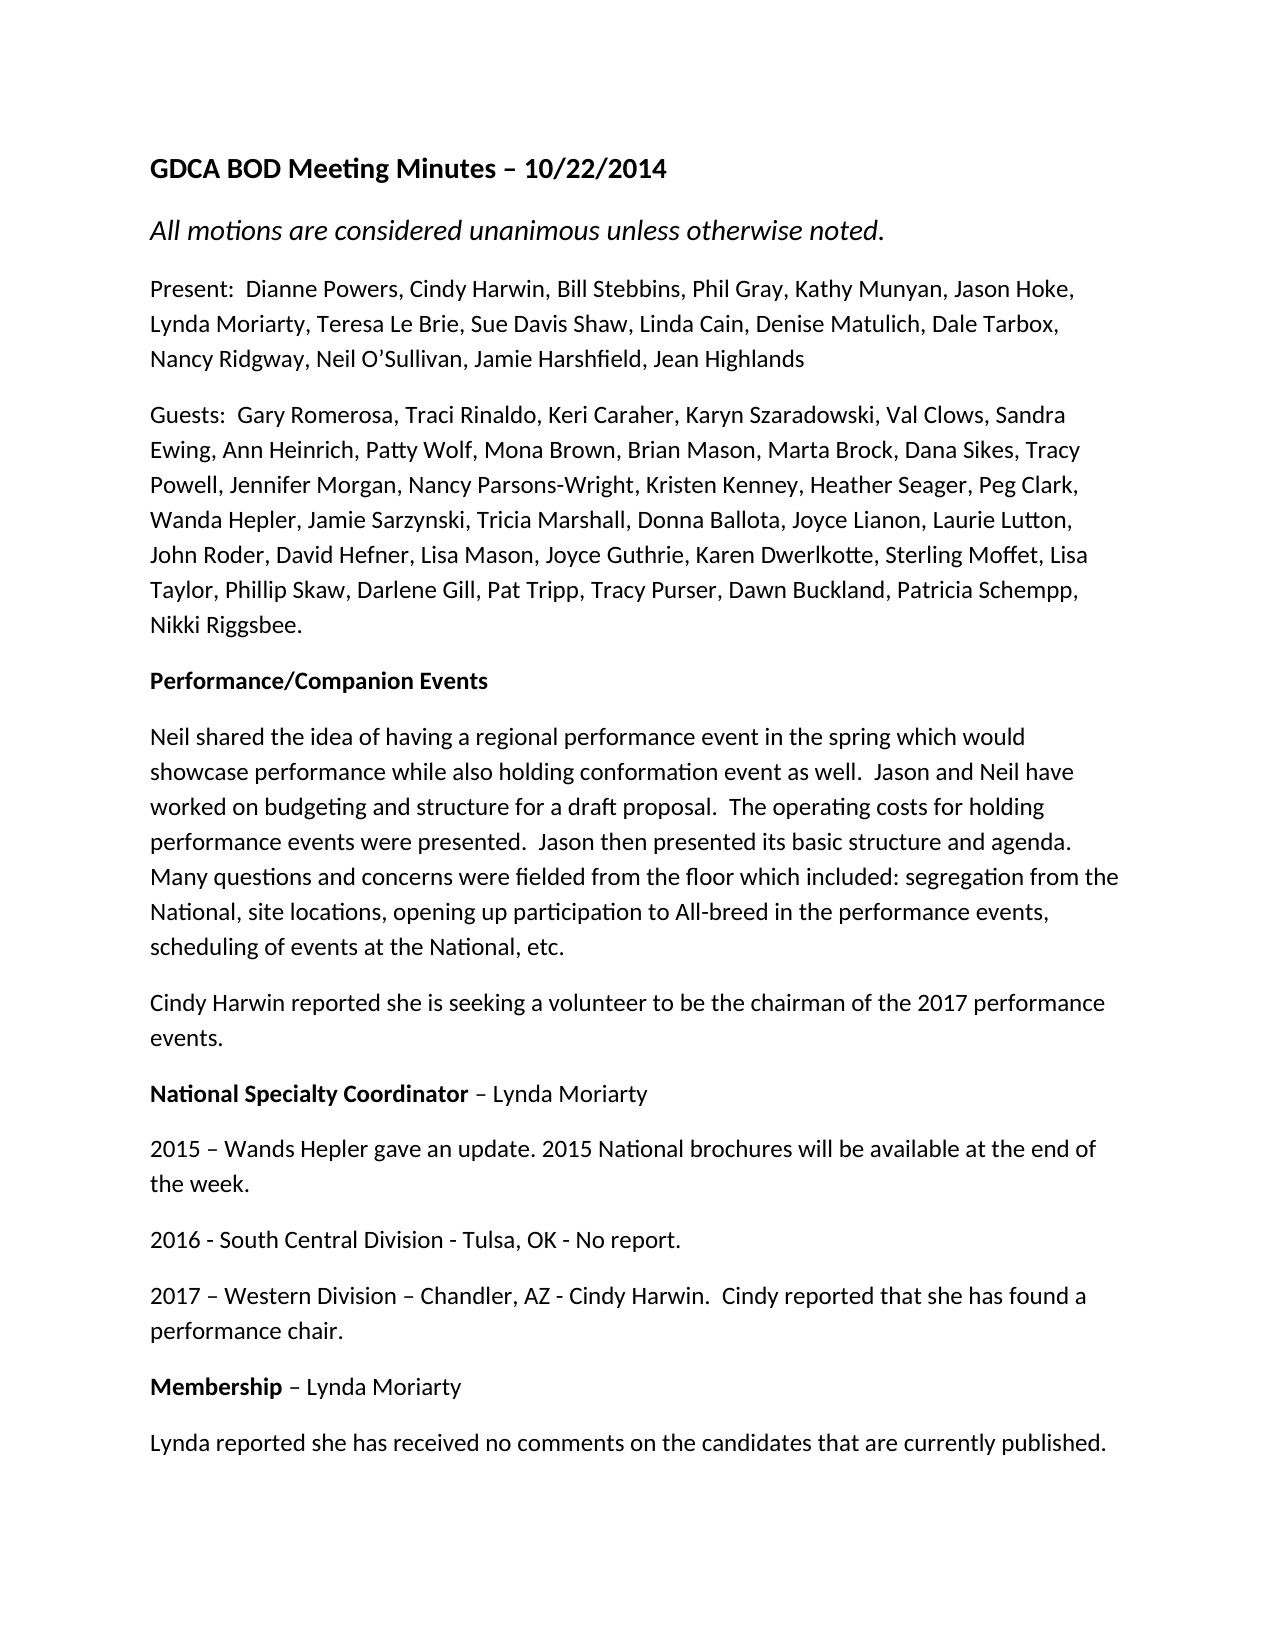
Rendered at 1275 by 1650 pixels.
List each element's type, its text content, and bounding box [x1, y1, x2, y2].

text Cindy Harwin reported she is seeking a volunteer to be the chairman of the 2017 performance events. [150, 987, 1125, 1052]
text Guests: Gary Romerosa, Traci Rinaldo, Keri Caraher, Karyn Szaradowski, Val Clows, Sandra Ewing, Ann Heinrich, Patty Wolf, Mona Brown, Brian Mason, Marta Brock, Dana Sikes, Tracy Powell, Jennifer Morgan, Nancy Parsons-Wright, Kristen Kenney, Heather Seager, Peg Clark, Wanda Hepler, Jamie Sarzynski, Tricia Marshall, Donna Ballota, Joyce Lianon, Laurie Lutton, John Roder, David Hefner, Lisa Mason, Joyce Guthrie, Karen Dwerlkotte, Sterling Moffet, Lisa Taylor, Phillip Skaw, Darlene Gill, Pat Tripp, Tracy Purser, Dawn Buckland, Patricia Schempp, Nikki Riggsbee. [150, 399, 1125, 640]
text Present: Dianne Powers, Cindy Harwin, Bill Stebbins, Phil Gray, Kathy Munyan, Jason Hoke, Lynda Moriarty, Teresa Le Brie, Sue Davis Shaw, Linda Cain, Denise Matulich, Dale Tarbox, Nancy Ridgway, Neil O’Sullivan, Jamie Harshfield, Jean Highlands [150, 273, 1125, 374]
text 2016 - South Central Division - Tulsa, OK - No report. [150, 1224, 1125, 1255]
text Membership – Lynda Moriarty [150, 1371, 1125, 1402]
text 2017 – Western Division – Chandler, AZ - Cindy Harwin. Cindy reported that she has found a performance chair. [150, 1280, 1125, 1346]
text All motions are considered unanimous unless otherwise noted. [150, 212, 1125, 247]
text Performance/Companion Events [150, 665, 1125, 696]
text National Specialty Coordinator – Lynda Moriarty [150, 1078, 1125, 1108]
text Neil shared the idea of having a regional performance event in the spring which would showcase performance while also holding conformation event as well. Jason and Neil have worked on budgeting and structure for a draft proposal. The operating costs for holding performance events were presented. Jason then presented its basic structure and agenda. Many questions and concerns were fielded from the floor which included: segregation from the National, site locations, opening up participation to All-breed in the performance events, scheduling of events at the National, etc. [150, 721, 1125, 962]
text GDCA BOD Meeting Minutes – 10/22/2014 [150, 150, 1125, 186]
text Lynda reported she has received no comments on the candidates that are currently published. [150, 1427, 1125, 1457]
text 2015 – Wands Hepler gave an update. 2015 National brochures will be available at the end of the week. [150, 1133, 1125, 1199]
